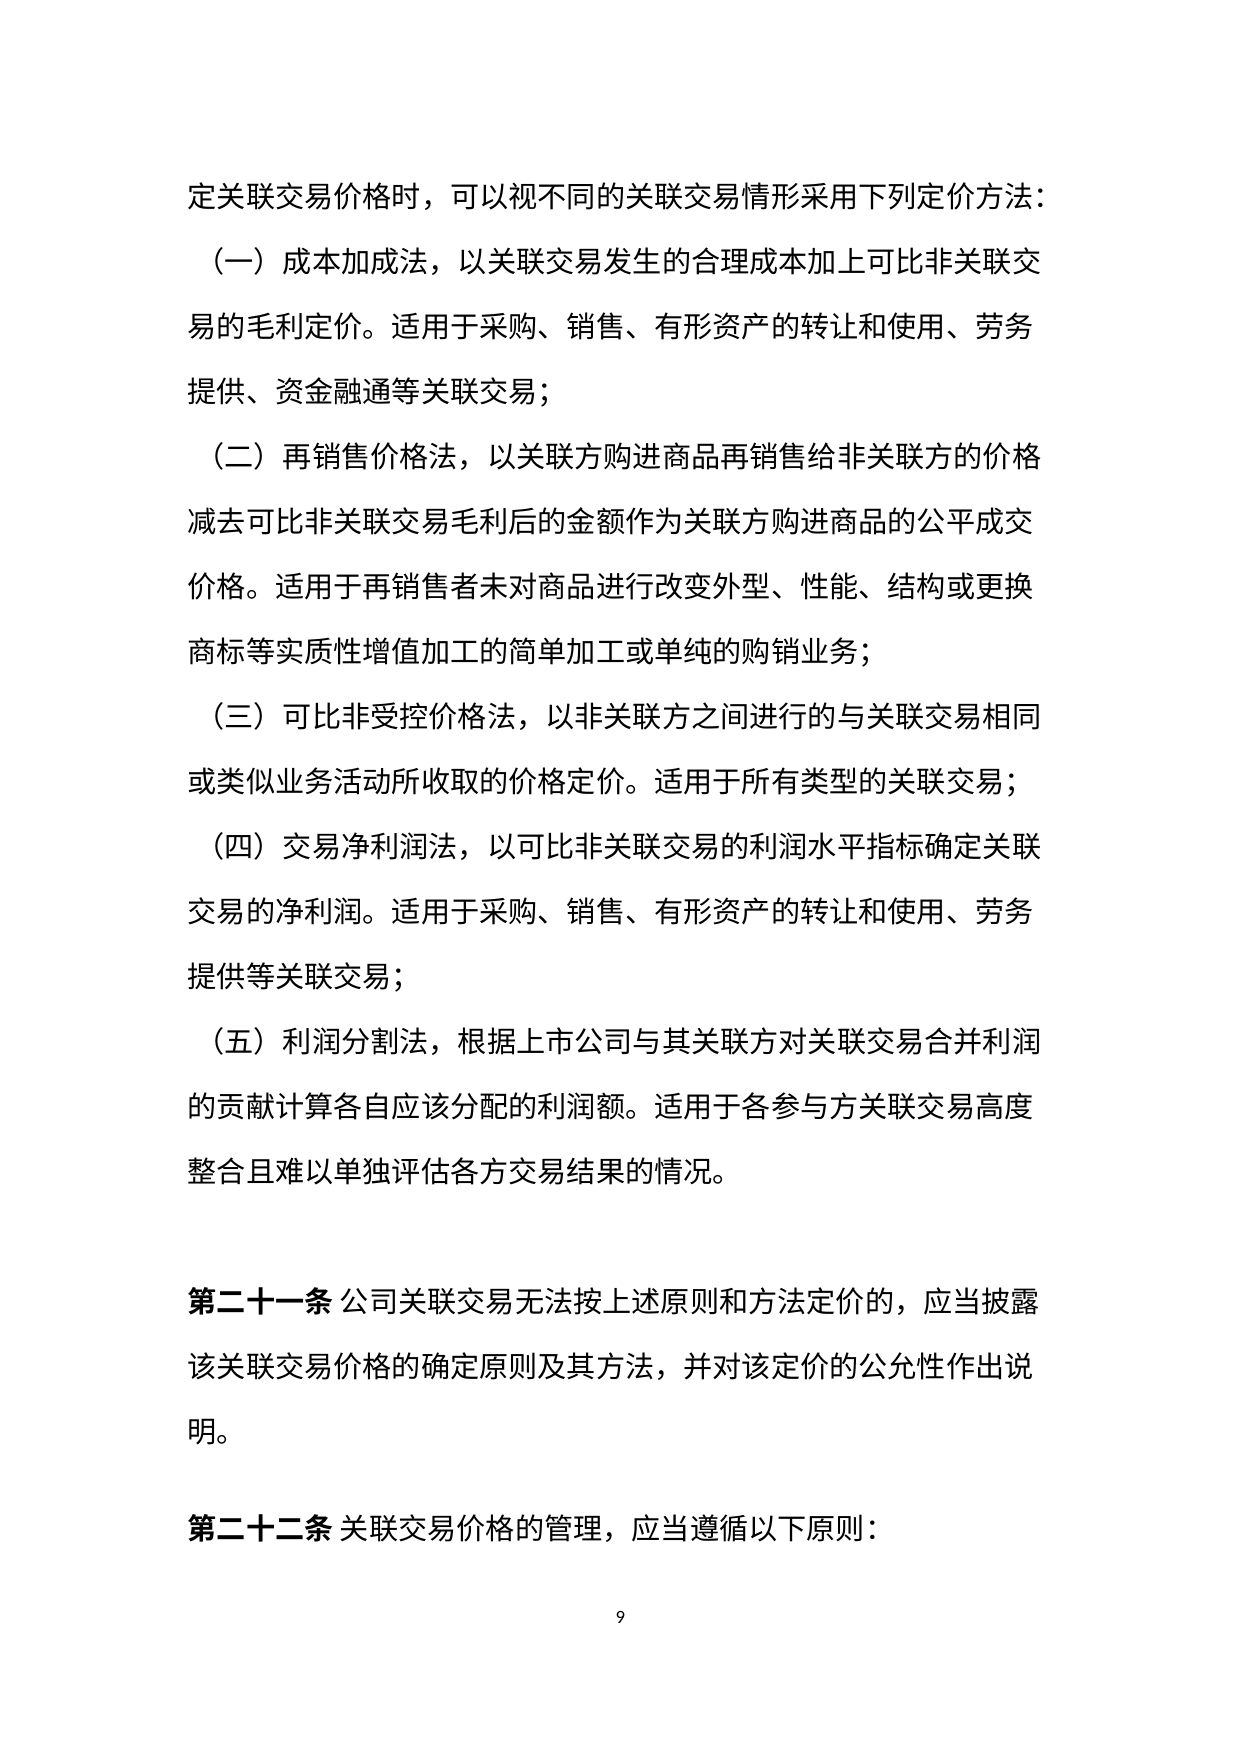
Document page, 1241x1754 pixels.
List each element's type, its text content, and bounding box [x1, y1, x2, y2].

text 第二十二条 关联交易价格的管理，应当遵循以下原则： [187, 1494, 1053, 1559]
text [187, 162, 1053, 227]
text （五）利润分割法，根据上市公司与其关联方对关联交易合并利润的贡献计算各自应该分配的利润额。适用于各参与方关联交易高度整合且难以单独评估各方交易结果的情况。 [187, 1007, 1053, 1202]
text （一）成本加成法，以关联交易发生的合理成本加上可比非关联交易的毛利定价。适用于采购、销售、有形资产的转让和使用、劳务提供、资金融通等关联交易； [187, 227, 1053, 422]
text （二）再销售价格法，以关联方购进商品再销售给非关联方的价格减去可比非关联交易毛利后的金额作为关联方购进商品的公平成交价格。适用于再销售者未对商品进行改变外型、性能、结构或更换商标等实质性增值加工的简单加工或单纯的购销业务； [187, 422, 1053, 682]
text 第二十一条 公司关联交易无法按上述原则和方法定价的，应当披露该关联交易价格的确定原则及其方法，并对该定价的公允性作出说明。 [187, 1267, 1053, 1494]
text （三）可比非受控价格法，以非关联方之间进行的与关联交易相同或类似业务活动所收取的价格定价。适用于所有类型的关联交易； [187, 682, 1053, 812]
text （四）交易净利润法，以可比非关联交易的利润水平指标确定关联交易的净利润。适用于采购、销售、有形资产的转让和使用、劳务提供等关联交易； [187, 812, 1053, 1007]
